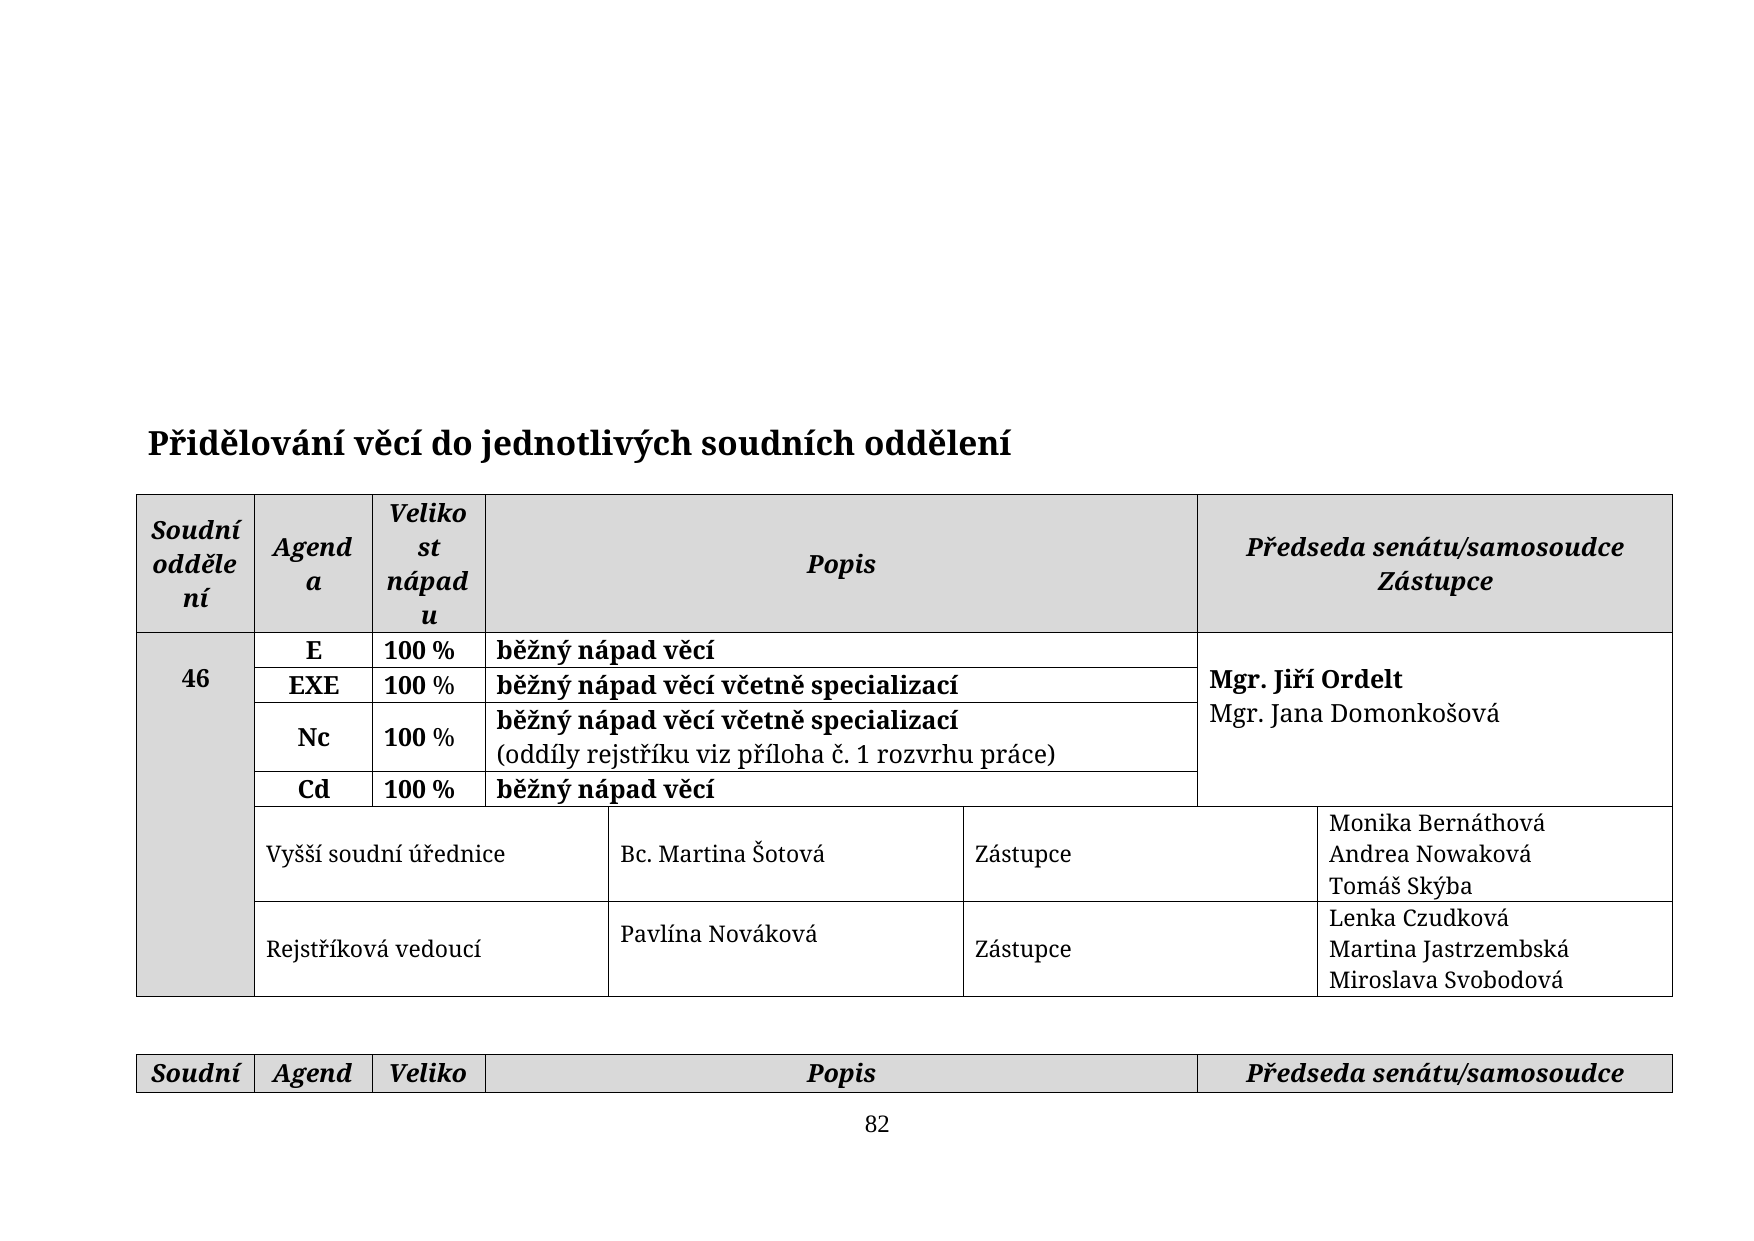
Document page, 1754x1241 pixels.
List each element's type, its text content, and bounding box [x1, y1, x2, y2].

table_cell Bc. Martina Šotová [609, 807, 963, 901]
table_header Popis [486, 495, 1197, 632]
table_cell Rejstříková vedoucí [255, 902, 608, 996]
table_cell Vyšší soudní úřednice [255, 807, 608, 901]
table_cell 100 % [373, 668, 485, 702]
table_cell 46 [137, 633, 254, 996]
table_header Agenda [255, 495, 372, 632]
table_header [1198, 1055, 1672, 1092]
table_cell Pavlína Nováková [609, 902, 963, 996]
table_cell 100 % [373, 703, 485, 771]
table_cell běžný nápad věcí včetně specializací (oddíly rejstříku viz příloha č. 1 rozvrhu práce) [486, 703, 1197, 771]
table_header Velikost nápadu [373, 495, 485, 632]
table_header Agenda [255, 1055, 372, 1092]
table_header Předseda senátu/samosoudce Zástupce [1198, 495, 1672, 632]
table_cell 100 % [373, 633, 485, 667]
table_cell běžný nápad věcí [486, 772, 1197, 806]
table_cell Monika Bernáthová Andrea Nowaková Tomáš Skýba [1318, 807, 1672, 901]
table_cell Nc [255, 703, 372, 771]
table_cell Zástupce [964, 902, 1317, 996]
table_cell Cd [255, 772, 372, 806]
table_header Soudní oddělení [137, 1055, 254, 1092]
table_cell E [255, 633, 372, 667]
table_header Popis [486, 1055, 1197, 1092]
text Přidělování věcí do jednotlivých soudních oddělení [148, 420, 1606, 466]
table_header Velikost nápadu [373, 1055, 485, 1092]
table_cell Mgr. Jiří Ordelt Mgr. Jana Domonkošová [1198, 633, 1672, 806]
table_cell EXE [255, 668, 372, 702]
table_header Soudní oddělení [137, 495, 254, 632]
table_cell Lenka Czudková Martina Jastrzembská Miroslava Svobodová [1318, 902, 1672, 996]
table_cell běžný nápad věcí [486, 633, 1197, 667]
table_cell běžný nápad věcí včetně specializací [486, 668, 1197, 702]
table_cell Zástupce [964, 807, 1317, 901]
table_cell 100 % [373, 772, 485, 806]
